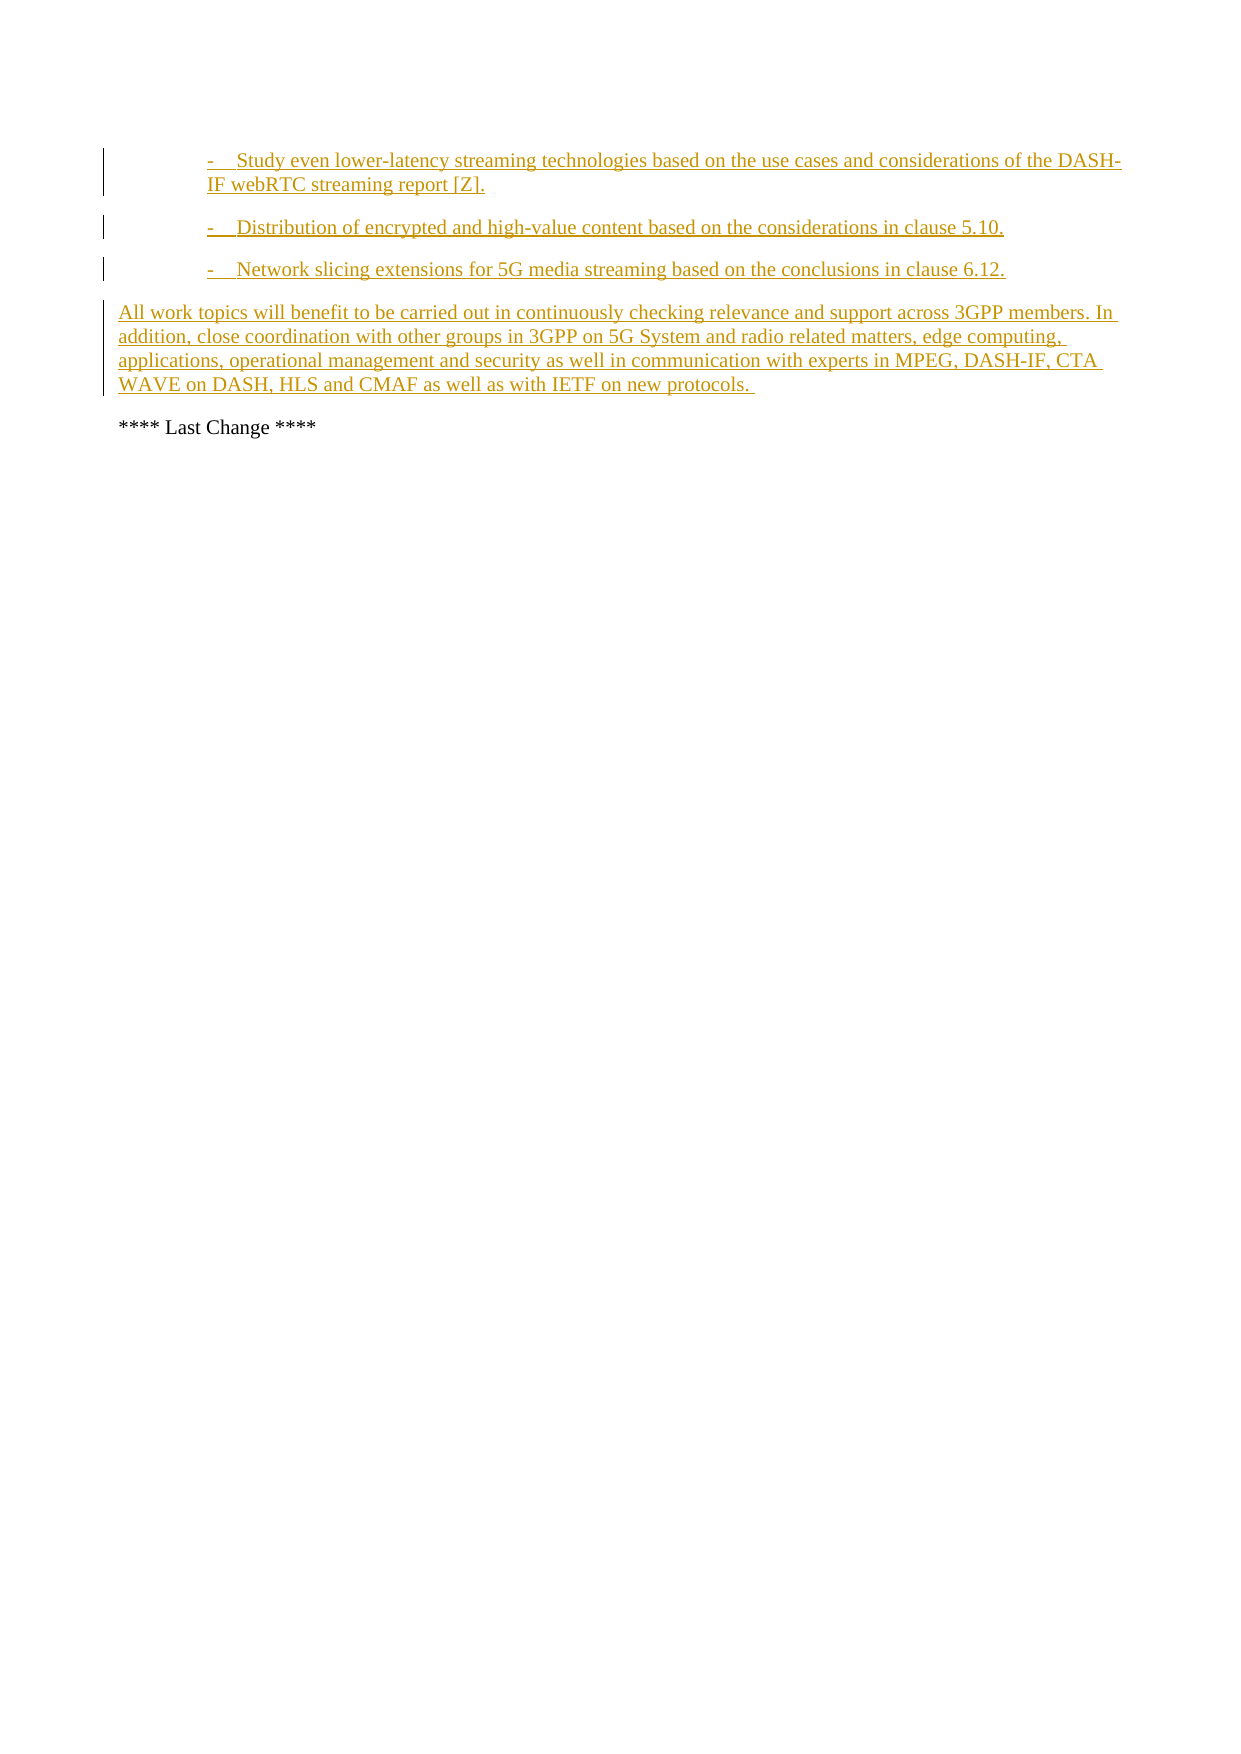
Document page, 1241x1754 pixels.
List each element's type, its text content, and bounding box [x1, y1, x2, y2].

text **** Last Change **** [118, 415, 1122, 439]
